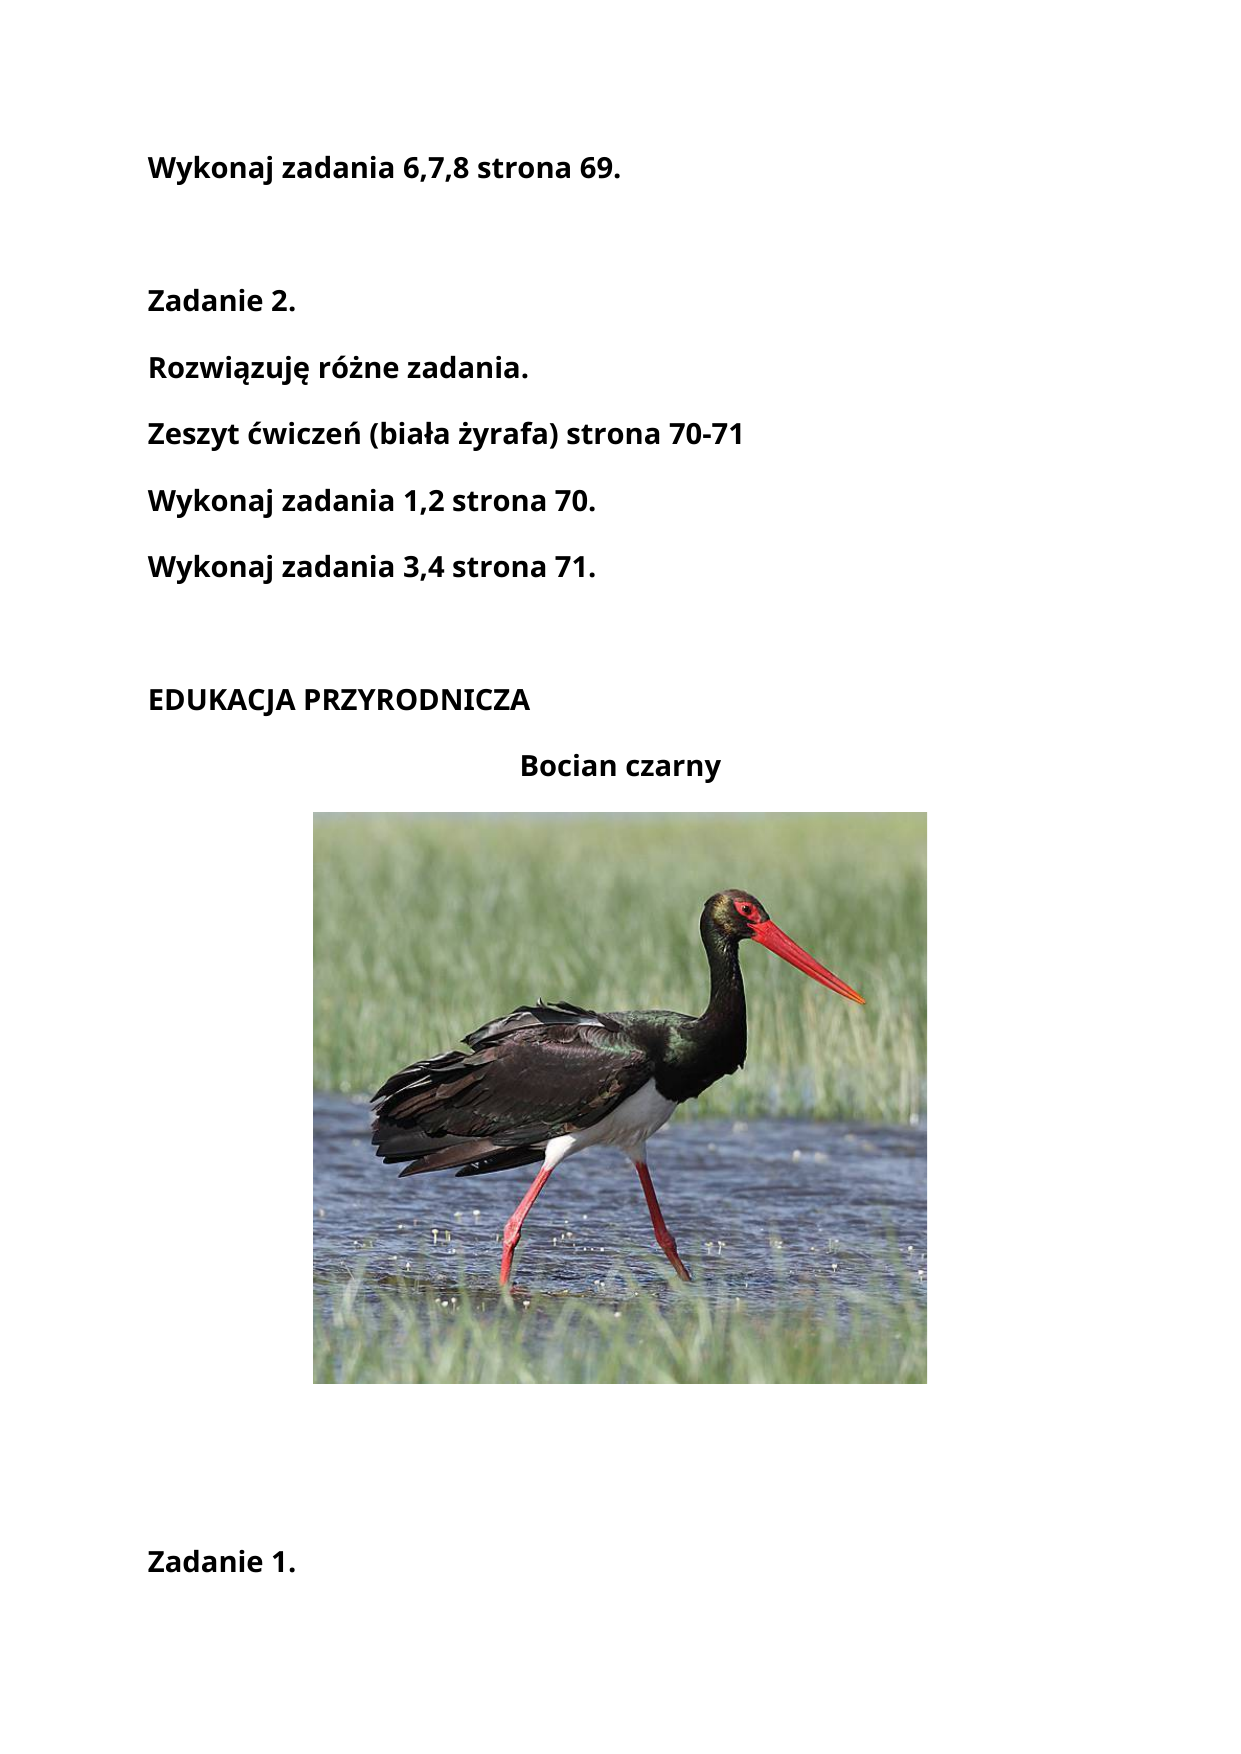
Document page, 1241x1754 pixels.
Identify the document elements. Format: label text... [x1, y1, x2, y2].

text Rozwiązuję różne zadania. [148, 347, 1093, 387]
text Zeszyt ćwiczeń (biała żyrafa) strona 70-71 [148, 413, 1093, 453]
picture [313, 812, 928, 1384]
text Zadanie 2. [148, 281, 1093, 320]
text Wykonaj zadania 3,4 strona 71. [148, 546, 1093, 586]
text EDUKACJA PRZYRODNICZA [148, 679, 1093, 719]
text Wykonaj zadania 6,7,8 strona 69. [148, 148, 1093, 187]
text Zadanie 1. [148, 1541, 1093, 1581]
text Bocian czarny [148, 746, 1093, 785]
text Wykonaj zadania 1,2 strona 70. [148, 480, 1093, 519]
